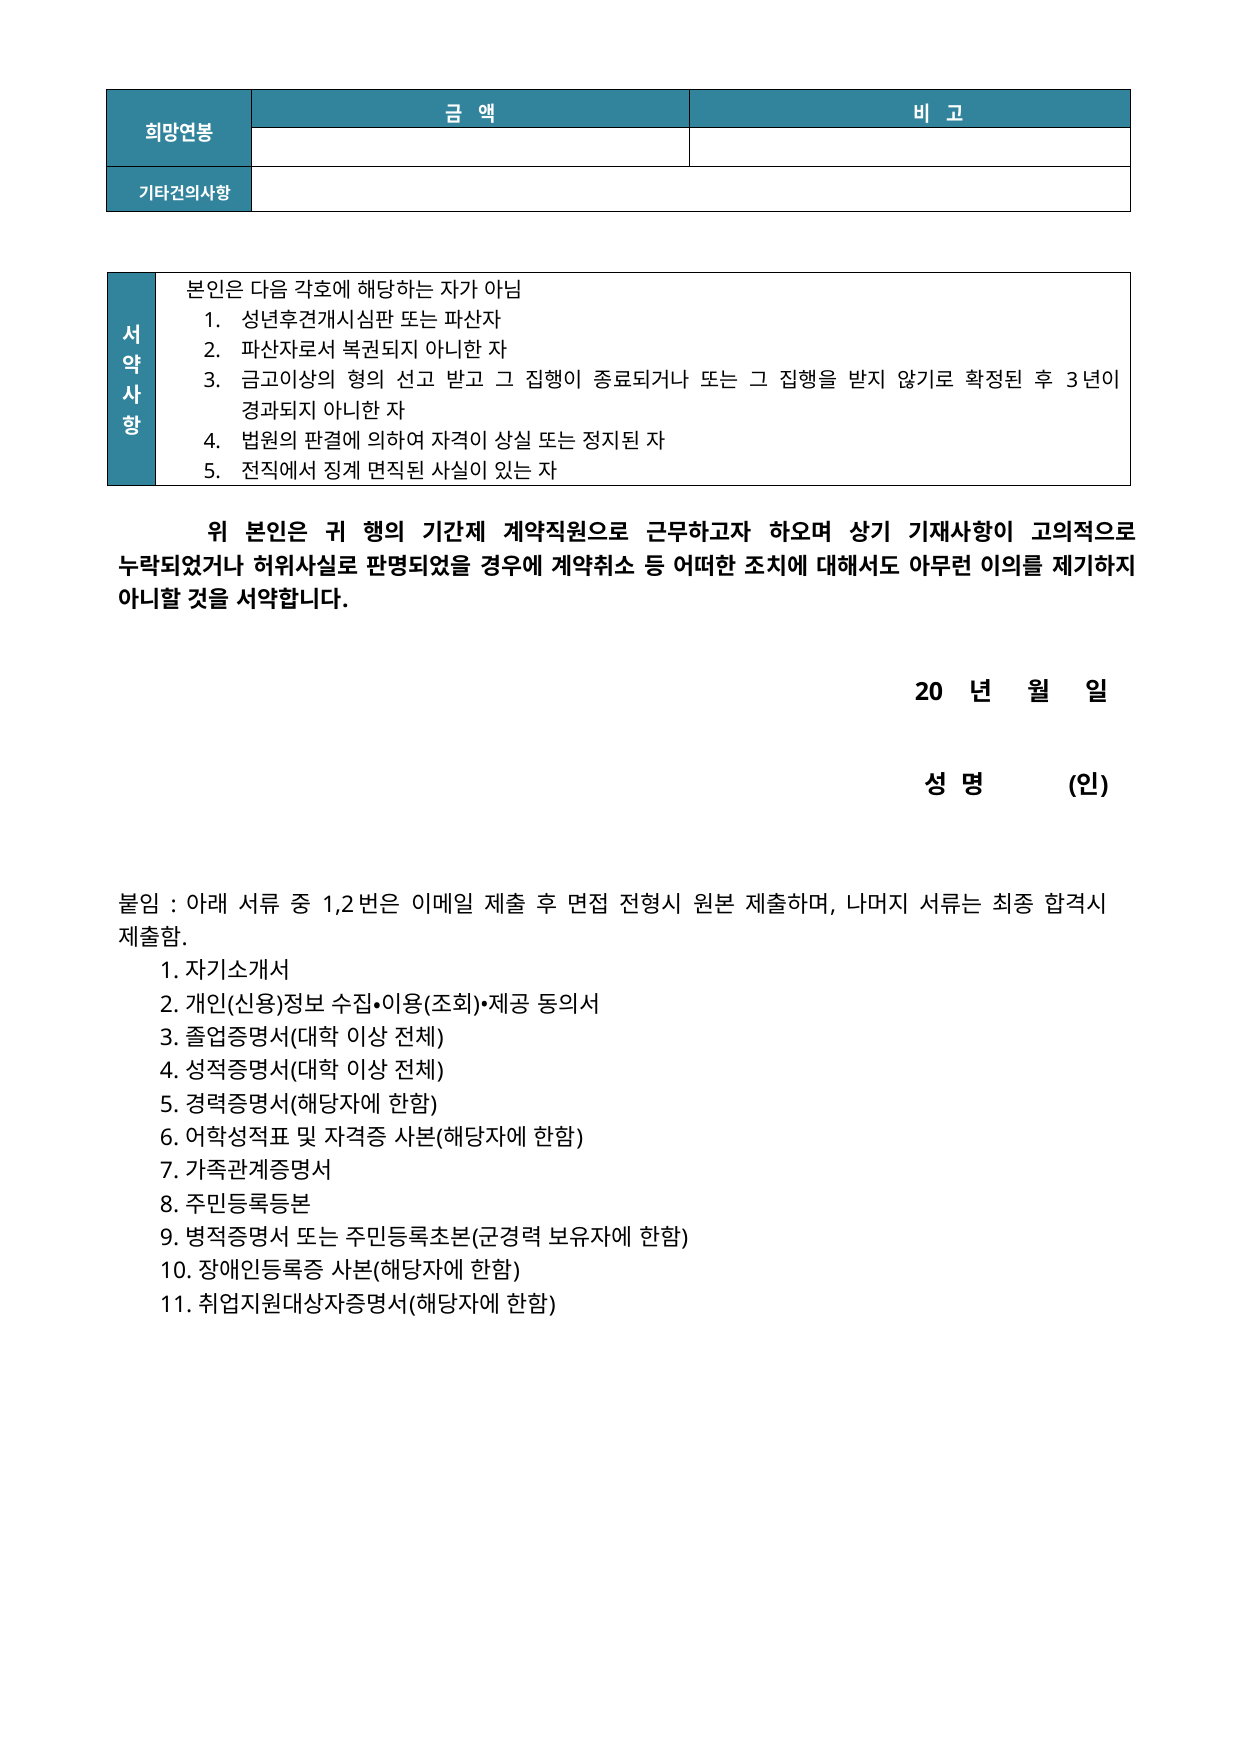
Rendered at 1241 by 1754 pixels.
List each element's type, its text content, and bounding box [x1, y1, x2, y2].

table_cell 금 액 [252, 90, 689, 127]
text 9. 병적증명서 또는 주민등록초본(군경력 보유자에 한함) [118, 1219, 1108, 1252]
table_cell [690, 128, 1130, 166]
text 위 본인은 귀 행의 기간제 계약직원으로 근무하고자 하오며 상기 기재사항이 고의적으로 누락되었거나 허위사실로 판명되었을 경우에 계약취소 등 어떠한 조치에 대해서도 아무런 이의를 제기하지 아니할 것을 서약합니다. [118, 514, 1137, 614]
text 10. 장애인등록증 사본(해당자에 한함) [118, 1252, 1108, 1286]
text 7. 가족관계증명서 [118, 1152, 1108, 1186]
table_cell 희망연봉 [107, 90, 251, 166]
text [118, 1286, 1108, 1319]
text 붙임 : 아래 서류 중 1,2번은 이메일 제출 후 면접 전형시 원본 제출하며, 나머지 서류는 최종 합격시 제출함. [118, 886, 1108, 952]
text 20 년 월 일 [118, 671, 1108, 707]
text 1. 자기소개서 [118, 952, 1108, 986]
text 5. 경력증명서(해당자에 한함) [118, 1086, 1108, 1119]
text 6. 어학성적표 및 자격증 사본(해당자에 한함) [118, 1119, 1108, 1152]
text 성 명 (인) [118, 764, 1108, 800]
table_cell [252, 128, 689, 166]
table_cell 비 고 [690, 90, 1130, 127]
text 4. 성적증명서(대학 이상 전체) [118, 1052, 1108, 1086]
text 8. 주민등록등본 [118, 1186, 1108, 1219]
text 2. 개인(신용)정보 수집•이용(조회)•제공 동의서 [118, 986, 1108, 1019]
table_cell [252, 167, 1130, 211]
table_header 본인은 다음 각호에 해당하는 자가 아님 성년후견개시심판 또는 파산자 파산자로서 복권되지 아니한 자 금고이상의 형의 선고 받고 그 집행이 종료되거나 또는 그 집행을 받지 않기로 확정된 후 3년이 경과되지 아니한 자 법원의 판결에 의하여 자격이 상실 또는 정지된 자 전직에서 징계 면직된 사실이 있는 자 [156, 273, 1130, 485]
table_cell 기타건의사항 [107, 167, 251, 211]
table_header 서 약 사 항 [108, 273, 155, 485]
text 3. 졸업증명서(대학 이상 전체) [118, 1019, 1108, 1052]
